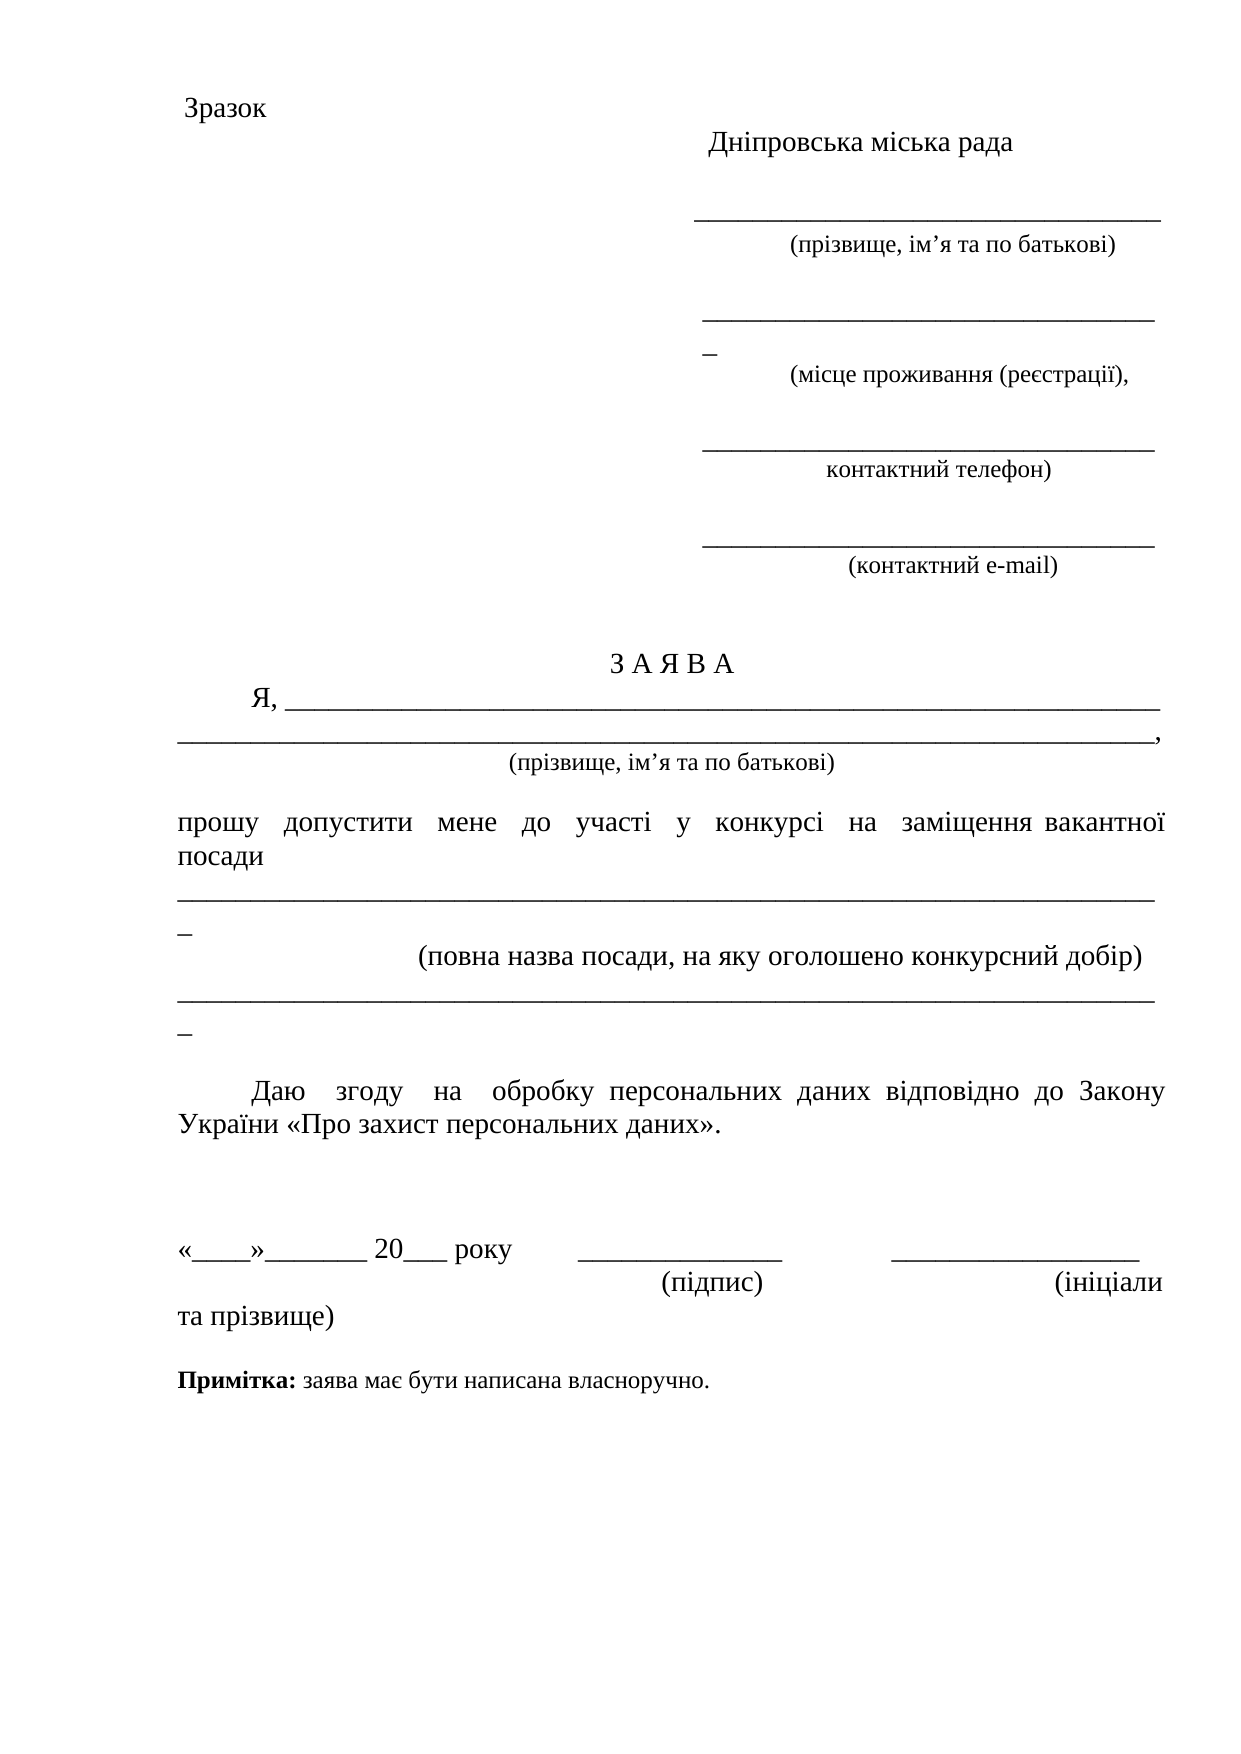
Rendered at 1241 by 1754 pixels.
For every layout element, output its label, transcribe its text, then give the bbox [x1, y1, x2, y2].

text Зразок Дніпровська міська рада [133, 90, 1167, 157]
text З А Я В А [177, 646, 1167, 680]
text ____________________________________________________________________ [177, 871, 1167, 938]
text Примітка: заява має бути написана власноручно. [177, 1365, 1167, 1394]
text _______________________________ [702, 387, 1167, 454]
text (контактний е-mail) [177, 550, 1167, 579]
text (підпис) (ініціали та прізвище) [177, 1264, 1167, 1331]
text ____________________________________________________________________ [177, 972, 1167, 1039]
text прошу допустити мене до участі у конкурсі на заміщення вакантної посади [177, 804, 1167, 871]
text ________________________________ [702, 258, 1167, 359]
text (прізвище, ім’я та по батькові) [177, 229, 1167, 258]
text (прізвище, ім’я та по батькові) [177, 747, 1167, 776]
text (повна назва посади, на яку оголошено конкурсний добір) [177, 938, 1167, 972]
text контактний телефон) [177, 454, 1167, 483]
text (місце проживання (реєстрації), [177, 359, 1167, 387]
text «____»_______ 20___ року ______________ _________________ [177, 1231, 1167, 1264]
text ________________________________ [177, 191, 1167, 224]
text Даю згоду на обробку персональних даних відповідно до Закону України «Про захист персональних даних». [177, 1073, 1167, 1140]
text _______________________________ [702, 483, 1167, 550]
text Я, ____________________________________________________________ ___________________________________________________________________, [177, 680, 1167, 747]
